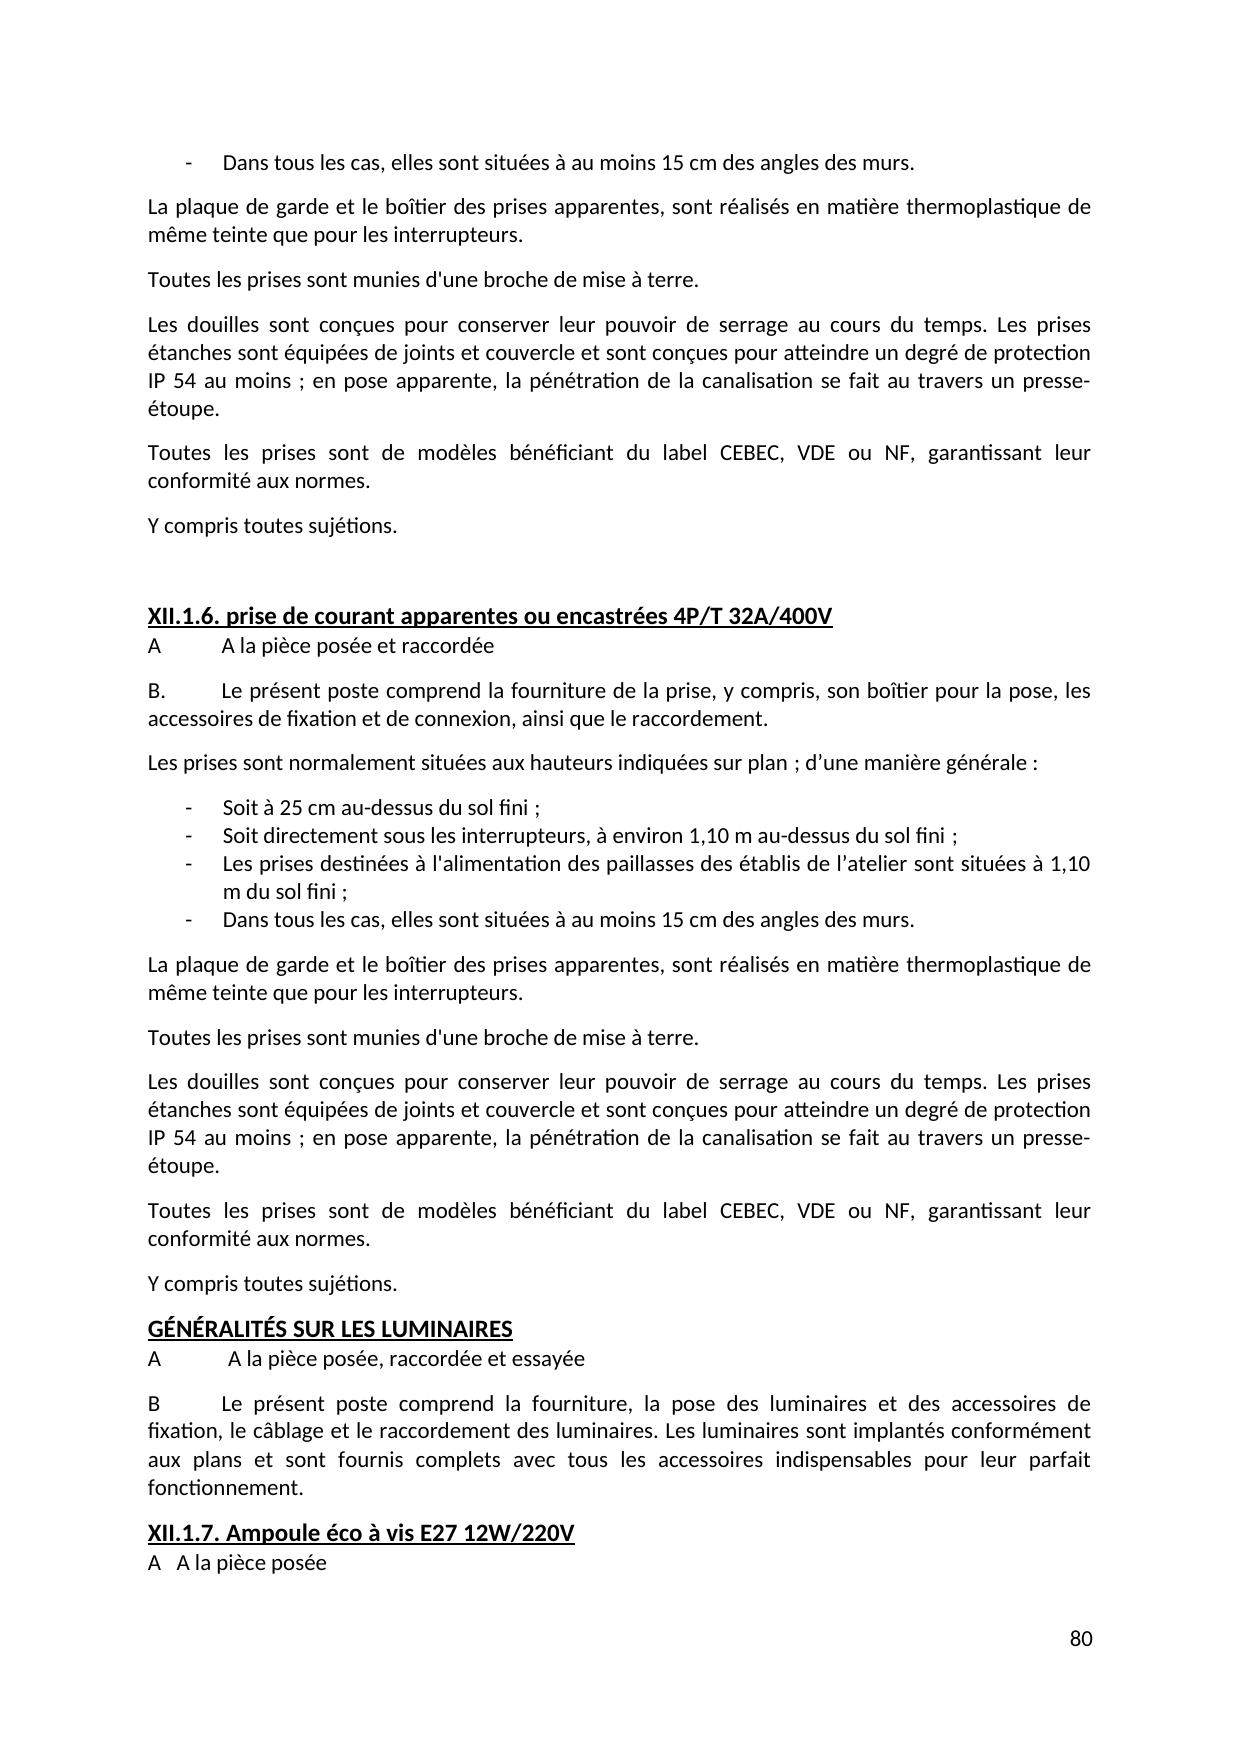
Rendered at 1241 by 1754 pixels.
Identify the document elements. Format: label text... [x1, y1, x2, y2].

text A A la pièce posée [148, 1548, 1093, 1576]
text A A la pièce posée et raccordée [148, 631, 1093, 659]
text Y compris toutes sujétions. [148, 511, 1093, 539]
list Les prises destinées à l'alimentation des paillasses des établis de l’atelier sont situées à 1,10 m du sol fini ; [185, 849, 1093, 905]
text Les douilles sont conçues pour conserver leur pouvoir de serrage au cours du temps. Les prises étanches sont équipées de joints et couvercle et sont conçues pour atteindre un degré de protection IP 54 au moins ; en pose apparente, la pénétration de la canalisation se fait au travers un presse-étoupe. [148, 310, 1093, 422]
list Dans tous les cas, elles sont situées à au moins des angles des murs. [185, 148, 1093, 176]
subtitle XII.1.7. Ampoule éco à vis E27 12W/220V [148, 1517, 1093, 1548]
text Toutes les prises sont de modèles bénéficiant du label CEBEC, VDE ou NF, garantissant leur conformité aux normes. [148, 1196, 1093, 1252]
text A A la pièce posée, raccordée et essayée [148, 1344, 1093, 1372]
list Soit directement sous les interrupteurs, à environ au-dessus du sol fini ; [185, 821, 1093, 849]
list Dans tous les cas, elles sont situées à au moins des angles des murs. [185, 905, 1093, 933]
text B. Le présent poste comprend la fourniture de la prise, y compris, son boîtier pour la pose, les accessoires de fixation et de connexion, ainsi que le raccordement. [148, 676, 1093, 732]
text B Le présent poste comprend la fourniture, la pose des luminaires et des accessoires de fixation, le câblage et le raccordement des luminaires. Les luminaires sont implantés conformément aux plans et sont fournis complets avec tous les accessoires indispensables pour leur parfait fonctionnement. [148, 1389, 1093, 1501]
text Toutes les prises sont munies d'une broche de mise à terre. [148, 265, 1093, 293]
text Y compris toutes sujétions. [148, 1269, 1093, 1297]
subtitle GÉNÉRALITÉS SUR LES LUMINAIRES [148, 1313, 1093, 1344]
text La plaque de garde et le boîtier des prises apparentes, sont réalisés en matière thermoplastique de même teinte que pour les interrupteurs. [148, 192, 1093, 248]
list Soit à au-dessus du sol fini ; [185, 793, 1093, 821]
text Toutes les prises sont de modèles bénéficiant du label CEBEC, VDE ou NF, garantissant leur conformité aux normes. [148, 438, 1093, 494]
text Les prises sont normalement situées aux hauteurs indiquées sur plan ; d’une manière générale : [148, 748, 1093, 776]
text Les douilles sont conçues pour conserver leur pouvoir de serrage au cours du temps. Les prises étanches sont équipées de joints et couvercle et sont conçues pour atteindre un degré de protection IP 54 au moins ; en pose apparente, la pénétration de la canalisation se fait au travers un presse-étoupe. [148, 1067, 1093, 1179]
subtitle XII.1.6. prise de courant apparentes ou encastrées 4P/T 32A/400V [148, 601, 1093, 631]
text La plaque de garde et le boîtier des prises apparentes, sont réalisés en matière thermoplastique de même teinte que pour les interrupteurs. [148, 950, 1093, 1006]
text Toutes les prises sont munies d'une broche de mise à terre. [148, 1023, 1093, 1051]
